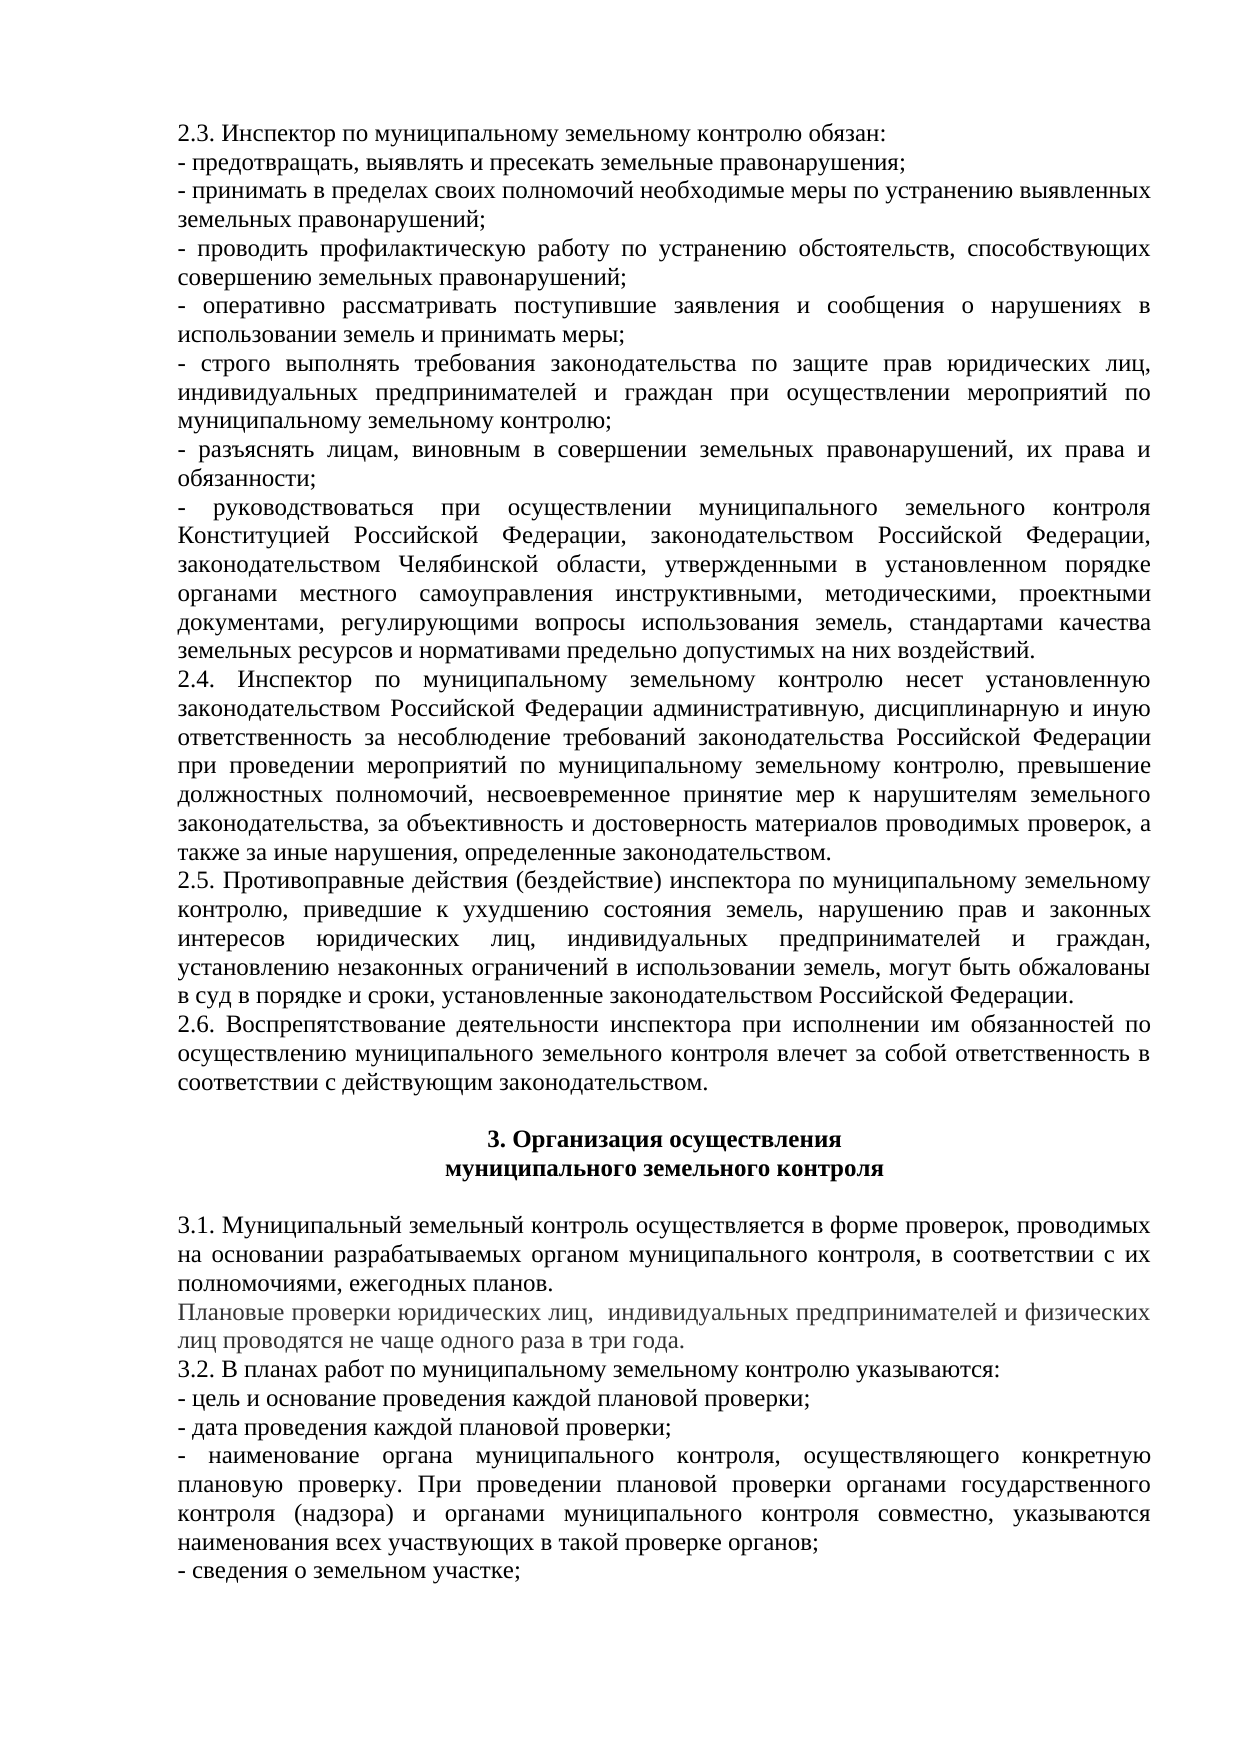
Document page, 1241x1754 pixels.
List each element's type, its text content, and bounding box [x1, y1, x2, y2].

text - разъяснять лицам, виновным в совершении земельных правонарушений, их права и обязанности; [177, 434, 1152, 492]
text - сведения о земельном участке; [177, 1556, 1152, 1584]
text - строго выполнять требования законодательства по защите прав юридических лиц, индивидуальных предпринимателей и граждан при осуществлении мероприятий по муниципальному земельному контролю; [177, 348, 1152, 434]
text муниципального земельного контроля [177, 1153, 1152, 1182]
text 2.6. Воспрепятствование деятельности инспектора при исполнении им обязанностей по осуществлению муниципального земельного контроля влечет за собой ответственность в соответствии с действующим законодательством. [177, 1009, 1152, 1096]
text - принимать в пределах своих полномочий необходимые меры по устранению выявленных земельных правонарушений; [177, 176, 1152, 233]
text - проводить профилактическую работу по устранению обстоятельств, способствующих совершению земельных правонарушений; [177, 233, 1152, 291]
text Плановые проверки юридических лиц, индивидуальных предпринимателей и физических лиц проводятся не чаще одного раза в три года. [177, 1297, 1152, 1354]
text - цель и основание проведения каждой плановой проверки; [177, 1383, 1152, 1412]
text 2.3. Инспектор по муниципальному земельному контролю обязан: [177, 118, 1152, 147]
text - дата проведения каждой плановой проверки; [177, 1412, 1152, 1441]
text - руководствоваться при осуществлении муниципального земельного контроля Конституцией Российской Федерации, законодательством Российской Федерации, законодательством Челябинской области, утвержденными в установленном порядке органами местного самоуправления инструктивными, методическими, проектными документами, регулирующими вопросы использования земель, стандартами качества земельных ресурсов и нормативами предельно допустимых на них воздействий. [177, 492, 1152, 664]
text - наименование органа муниципального контроля, осуществляющего конкретную плановую проверку. При проведении плановой проверки органами государственного контроля (надзора) и органами муниципального контроля совместно, указываются наименования всех участвующих в такой проверке органов; [177, 1441, 1152, 1556]
text 2.4. Инспектор по муниципальному земельному контролю несет установленную законодательством Российской Федерации административную, дисциплинарную и иную ответственность за несоблюдение требований законодательства Российской Федерации при проведении мероприятий по муниципальному земельному контролю, превышение должностных полномочий, несвоевременное принятие мер к нарушителям земельного законодательства, за объективность и достоверность материалов проводимых проверок, а также за иные нарушения, определенные законодательством. [177, 664, 1152, 866]
text 3.2. В планах работ по муниципальному земельному контролю указываются: [177, 1354, 1152, 1383]
text 3.1. Муниципальный земельный контроль осуществляется в форме проверок, проводимых на основании разрабатываемых органом муниципального контроля, в соответствии с их полномочиями, ежегодных планов. [177, 1211, 1152, 1297]
text - оперативно рассматривать поступившие заявления и сообщения о нарушениях в использовании земель и принимать меры; [177, 291, 1152, 348]
text - предотвращать, выявлять и пресекать земельные правонарушения; [177, 147, 1152, 176]
text 2.5. Противоправные действия (бездействие) инспектора по муниципальному земельному контролю, приведшие к ухудшению состояния земель, нарушению прав и законных интересов юридических лиц, индивидуальных предпринимателей и граждан, установлению незаконных ограничений в использовании земель, могут быть обжалованы в суд в порядке и сроки, установленные законодательством Российской Федерации. [177, 866, 1152, 1009]
text 3. Организация осуществления [177, 1124, 1152, 1153]
